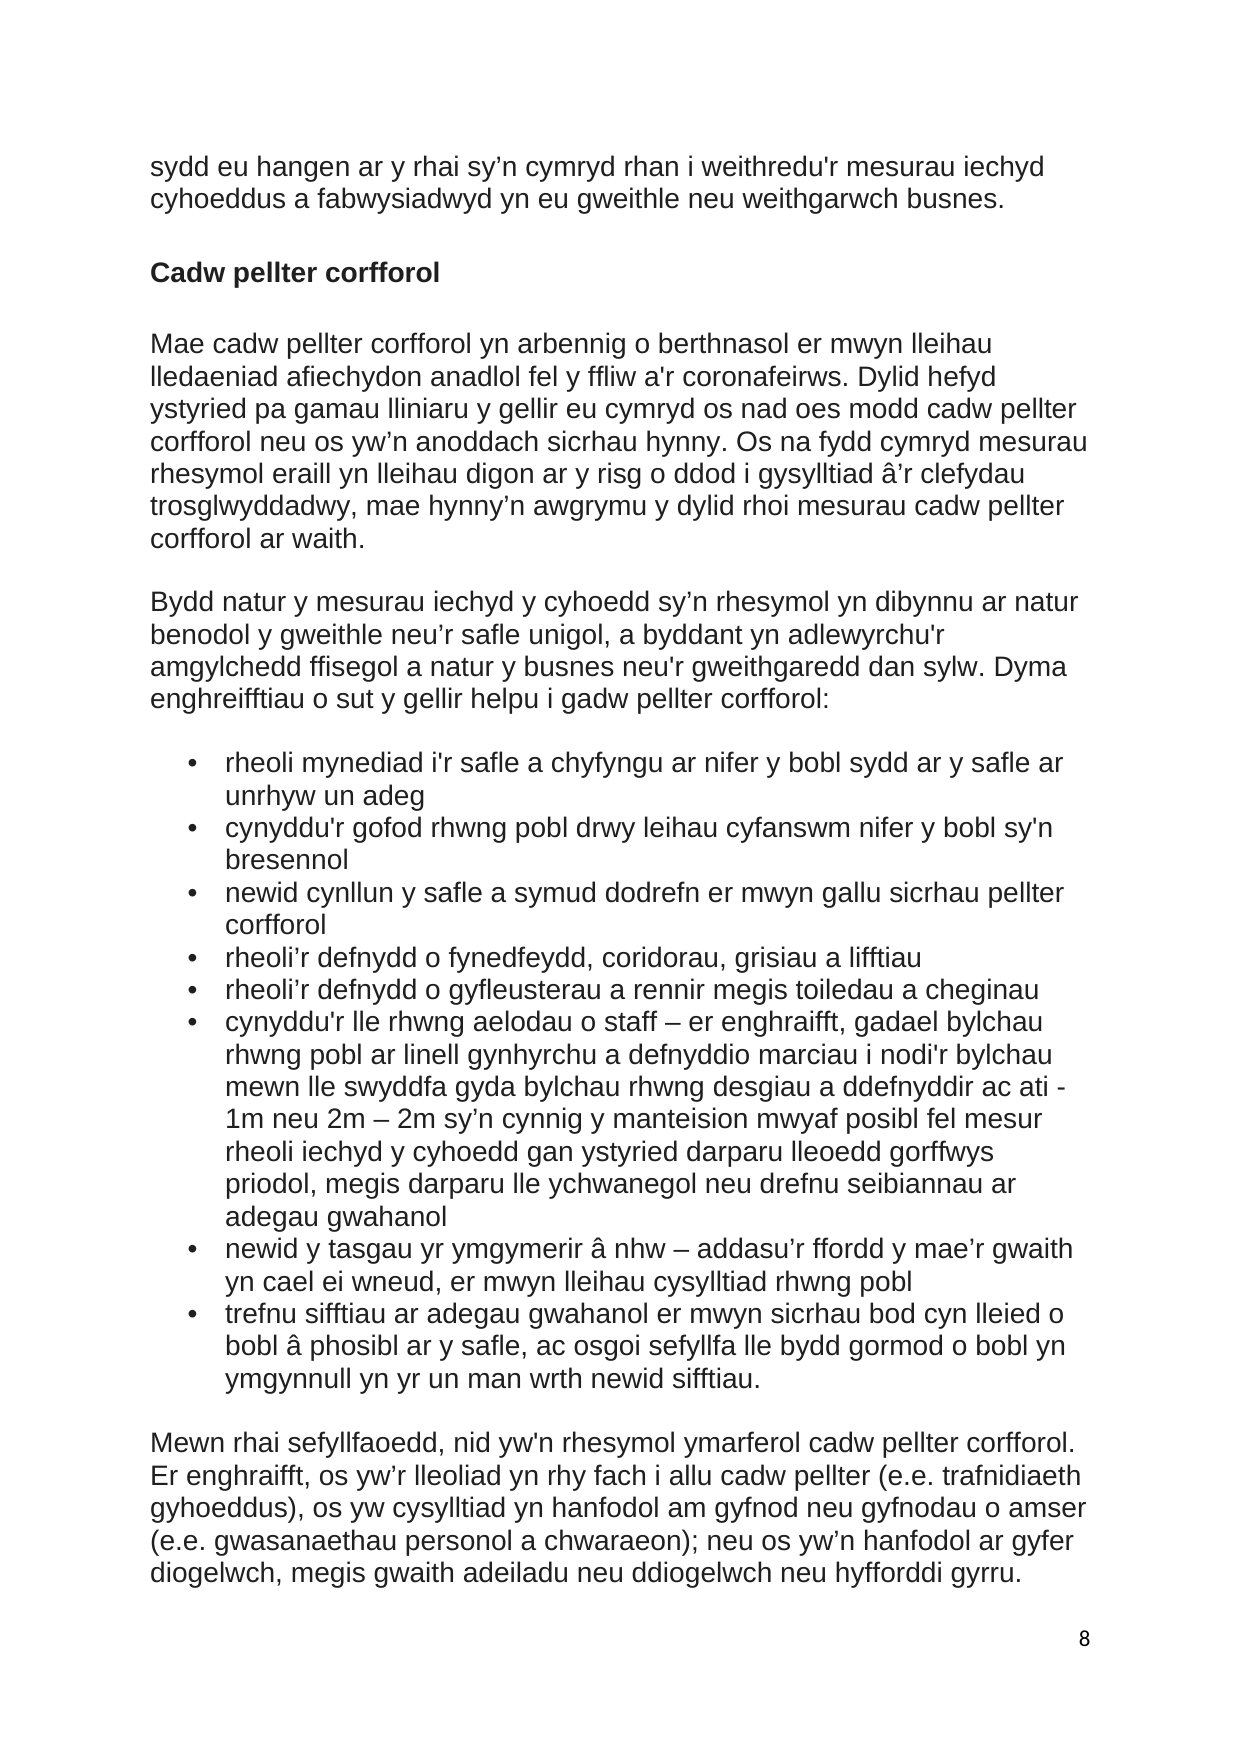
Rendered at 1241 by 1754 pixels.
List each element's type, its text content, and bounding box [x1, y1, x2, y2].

list rheoli’r defnydd o fynedfeydd, coridorau, grisiau a lifftiau [187, 941, 1090, 973]
list trefnu sifftiau ar adegau gwahanol er mwyn sicrhau bod cyn lleied o bobl â phosibl ar y safle, ac osgoi sefyllfa lle bydd gormod o bobl yn ymgynnull yn yr un man wrth newid sifftiau. [187, 1297, 1090, 1394]
list cynyddu'r lle rhwng aelodau o staff – er enghraifft, gadael bylchau rhwng pobl ar linell gynhyrchu a defnyddio marciau i nodi'r bylchau mewn lle swyddfa gyda bylchau rhwng desgiau a ddefnyddir ac ati - 1m neu 2m – 2m sy’n cynnig y manteision mwyaf posibl fel mesur rheoli iechyd y cyhoedd gan ystyried darparu lleoedd gorffwys priodol, megis darparu lle ychwanegol neu drefnu seibiannau ar adegau gwahanol [187, 1005, 1090, 1232]
text Mewn rhai sefyllfaoedd, nid yw'n rhesymol ymarferol cadw pellter corfforol. Er enghraifft, os yw’r lleoliad yn rhy fach i allu cadw pellter (e.e. trafnidiaeth gyhoeddus), os yw cysylltiad yn hanfodol am gyfnod neu gyfnodau o amser (e.e. gwasanaethau personol a chwaraeon); neu os yw’n hanfodol ar gyfer diogelwch, megis gwaith adeiladu neu ddiogelwch neu hyfforddi gyrru. [150, 1426, 1090, 1588]
list newid cynllun y safle a symud dodrefn er mwyn gallu sicrhau pellter corfforol [187, 876, 1090, 941]
list cynyddu'r gofod rhwng pobl drwy leihau cyfanswm nifer y bobl sy'n bresennol [187, 811, 1090, 876]
text Bydd natur y mesurau iechyd y cyhoedd sy’n rhesymol yn dibynnu ar natur benodol y gweithle neu’r safle unigol, a byddant yn adlewyrchu'r amgylchedd ffisegol a natur y busnes neu'r gweithgaredd dan sylw. Dyma enghreifftiau o sut y gellir helpu i gadw pellter corfforol: [150, 585, 1090, 715]
list rheoli mynediad i'r safle a chyfyngu ar nifer y bobl sydd ar y safle ar unrhyw un adeg [187, 746, 1090, 811]
list newid y tasgau yr ymgymerir â nhw – addasu’r ffordd y mae’r gwaith yn cael ei wneud, er mwyn lleihau cysylltiad rhwng pobl [187, 1232, 1090, 1297]
text Cadw pellter corfforol [150, 254, 1090, 288]
text Mae cadw pellter corfforol yn arbennig o berthnasol er mwyn lleihau lledaeniad afiechydon anadlol fel y ffliw a'r coronafeirws. Dylid hefyd ystyried pa gamau lliniaru y gellir eu cymryd os nad oes modd cadw pellter corfforol neu os yw’n anoddach sicrhau hynny. Os na fydd cymryd mesurau rhesymol eraill yn lleihau digon ar y risg o ddod i gysylltiad â’r clefydau trosglwyddadwy, mae hynny’n awgrymu y dylid rhoi mesurau cadw pellter corfforol ar waith. [150, 327, 1090, 554]
list rheoli’r defnydd o gyfleusterau a rennir megis toiledau a cheginau [187, 973, 1090, 1005]
